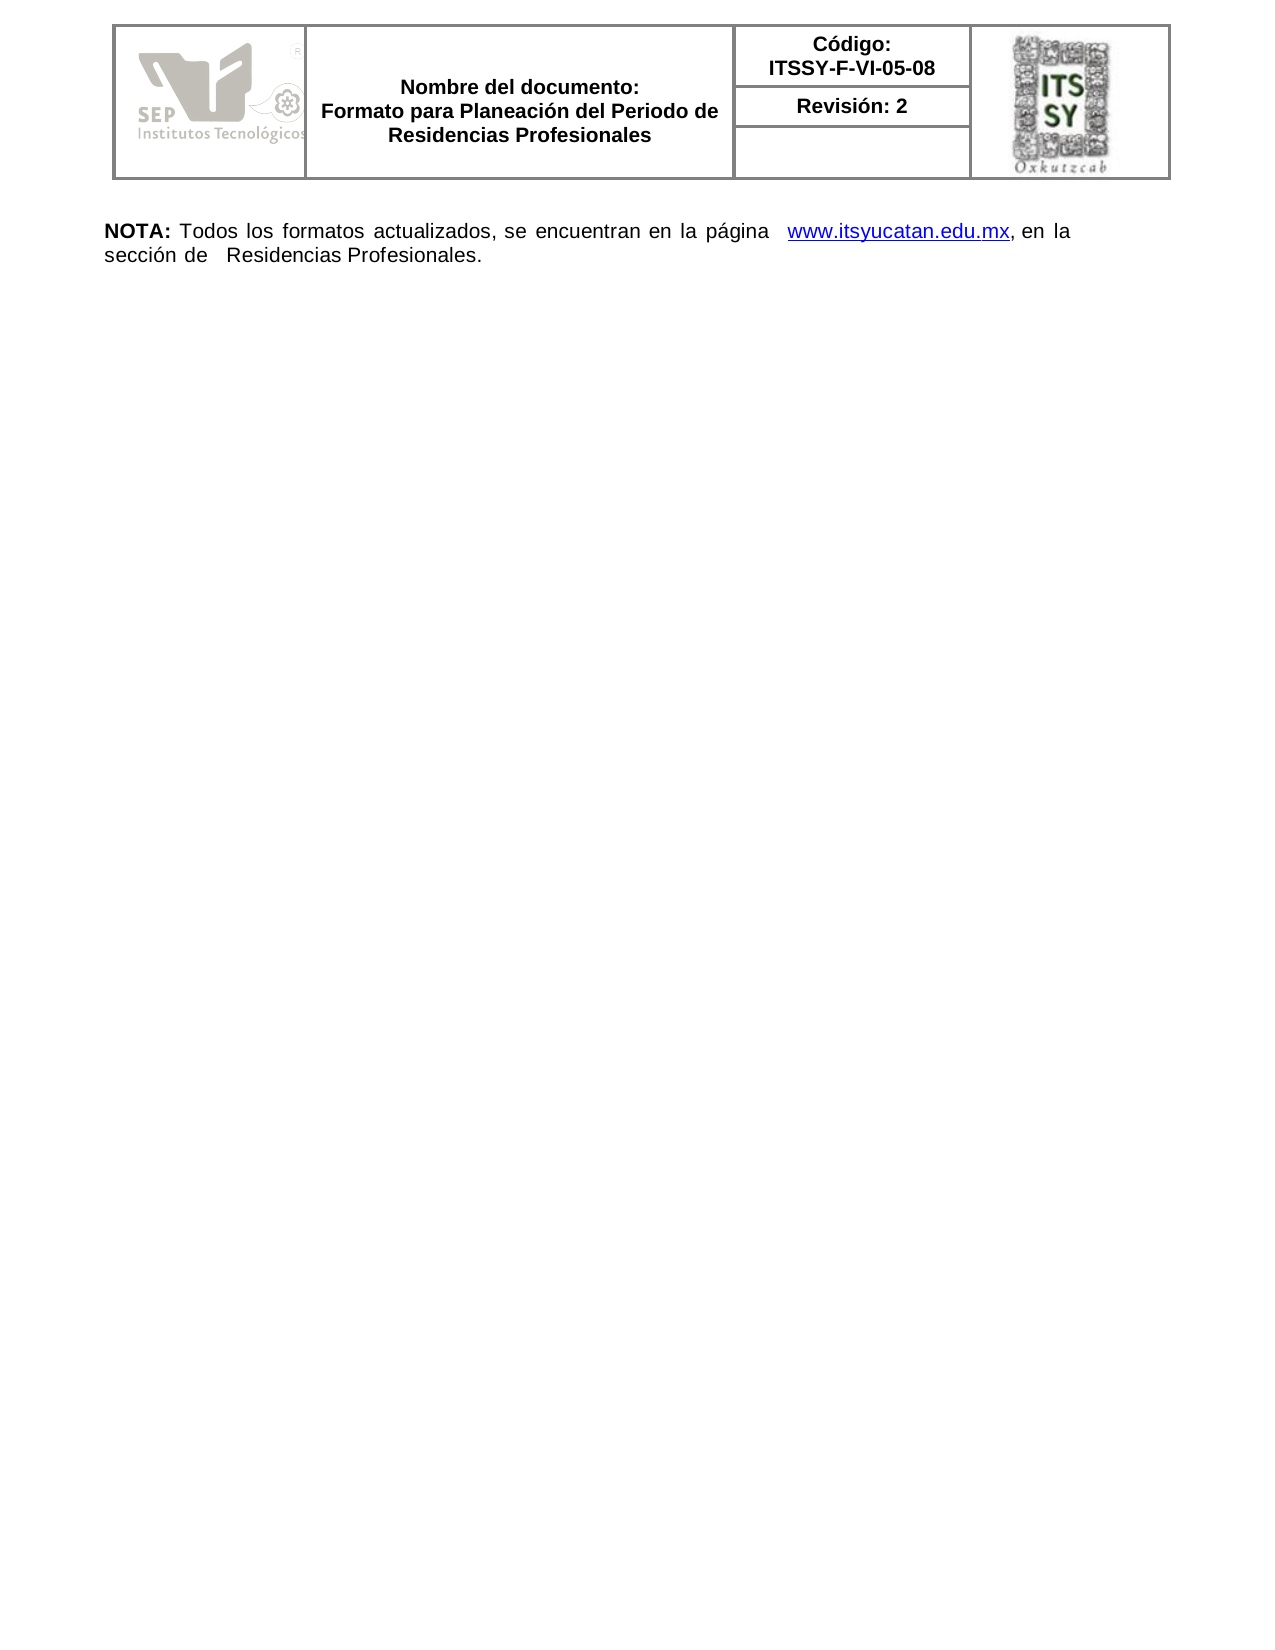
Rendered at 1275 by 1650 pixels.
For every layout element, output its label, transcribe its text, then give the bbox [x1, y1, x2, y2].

picture [999, 28, 1123, 177]
text NOTA: Todos los formatos actualizados, se encuentran en la página www.itsyucatan.edu.mx, en la sección de Residencias Profesionales. [104, 219, 1132, 267]
picture [999, 180, 1123, 187]
